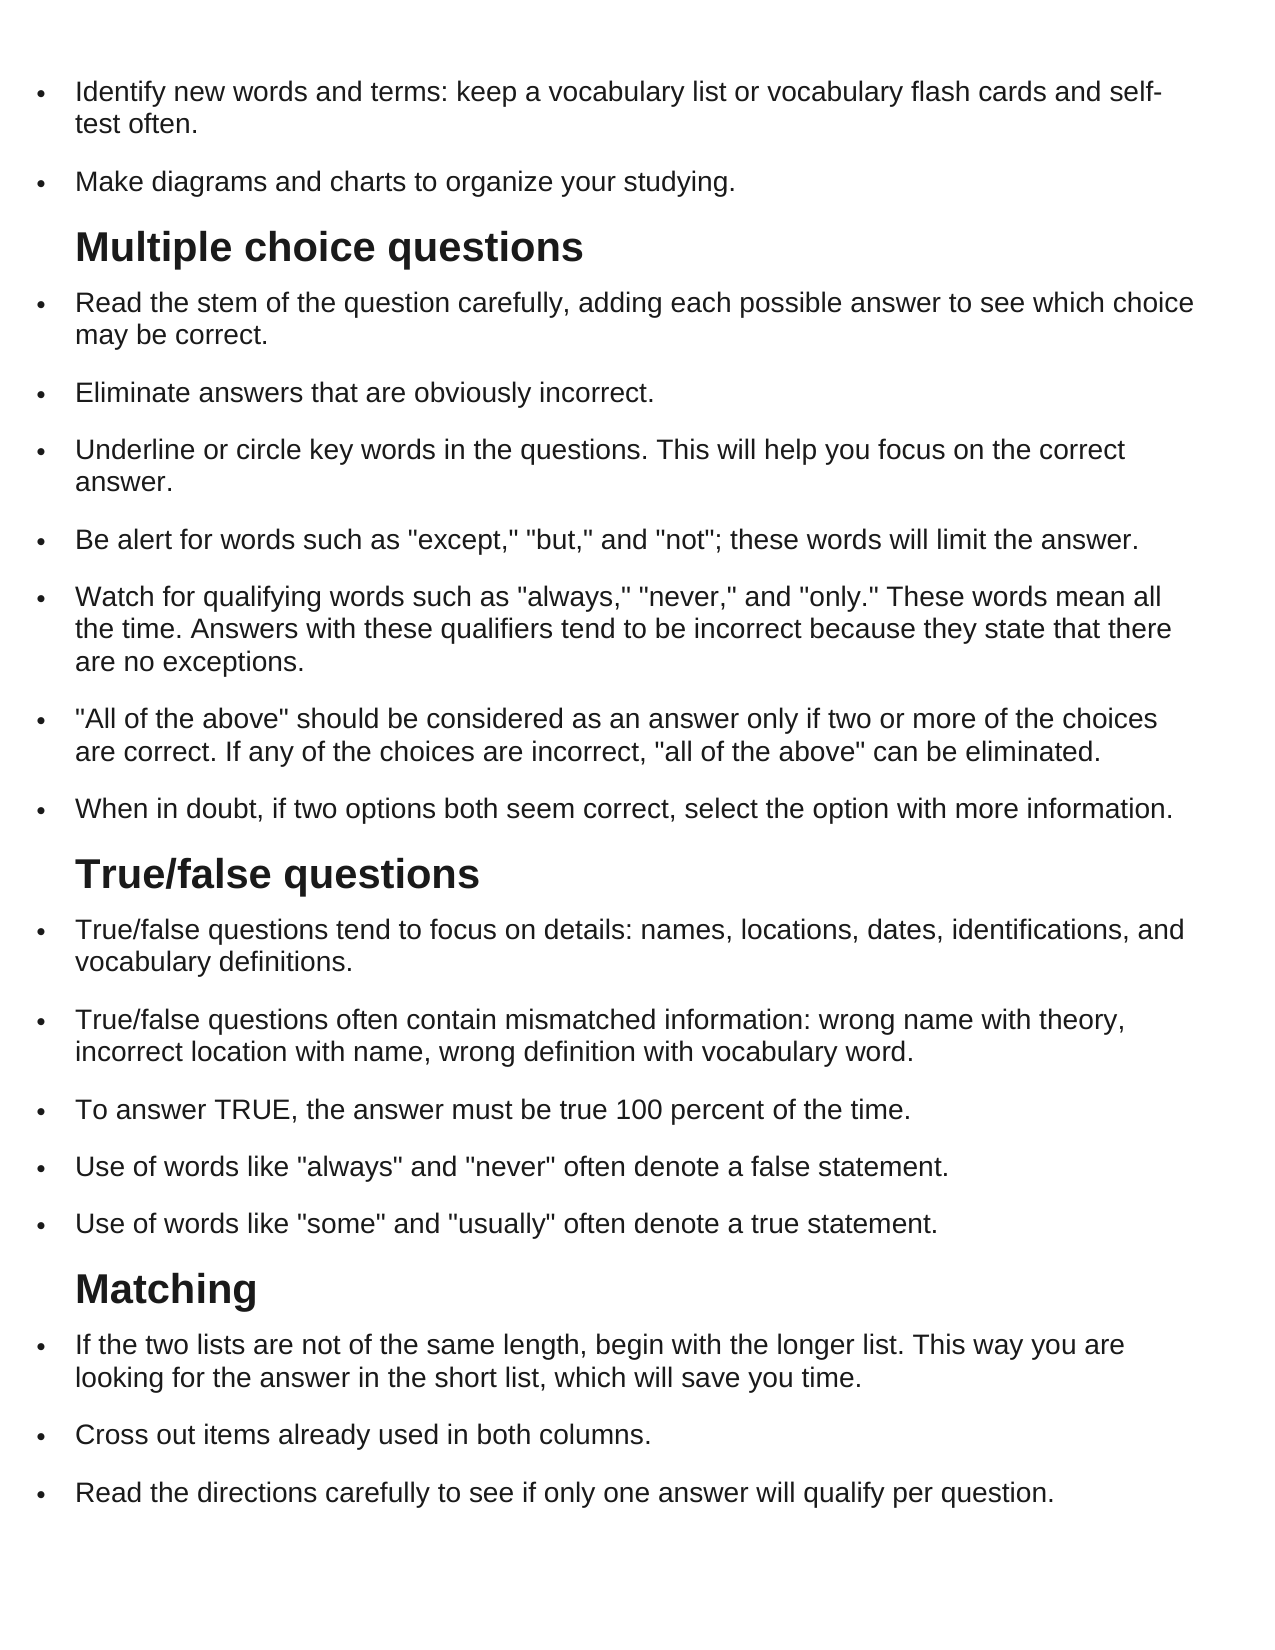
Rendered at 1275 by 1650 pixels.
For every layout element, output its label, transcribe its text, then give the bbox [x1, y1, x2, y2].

list True/false questions often contain mismatched information: wrong name with theory, incorrect location with name, wrong definition with vocabulary word. [37, 1003, 1200, 1068]
list Read the directions carefully to see if only one answer will qualify per question. [37, 1476, 1200, 1508]
list Underline or circle key words in the questions. This will help you focus on the correct answer. [37, 433, 1200, 498]
list Eliminate answers that are obviously incorrect. [37, 376, 1200, 408]
list When in doubt, if two options both seem correct, select the option with more information. [37, 792, 1200, 824]
list "All of the above" should be considered as an answer only if two or more of the choices are correct. If any of the choices are incorrect, "all of the above" can be eliminated. [37, 702, 1200, 767]
list To answer TRUE, the answer must be true 100 percent of the time. [37, 1093, 1200, 1125]
list If the two lists are not of the same length, begin with the longer list. This way you are looking for the answer in the short list, which will save you time. [37, 1328, 1200, 1393]
list Read the stem of the question carefully, adding each possible answer to see which choice may be correct. [37, 286, 1200, 351]
list Be alert for words such as "except," "but," and "not"; these words will limit the answer. [37, 523, 1200, 555]
list Make diagrams and charts to organize your studying. [37, 165, 1200, 197]
list Watch for qualifying words such as "always," "never," and "only." These words mean all the time. Answers with these qualifiers tend to be incorrect because they state that there are no exceptions. [37, 580, 1200, 677]
list Use of words like "always" and "never" often denote a false statement. [37, 1150, 1200, 1182]
text True/false questions [75, 849, 1200, 897]
list Identify new words and terms: keep a vocabulary list or vocabulary flash cards and self-test often. [37, 75, 1200, 140]
list Use of words like "some" and "usually" often denote a true statement. [37, 1207, 1200, 1240]
text Matching [75, 1265, 1200, 1313]
list True/false questions tend to focus on details: names, locations, dates, identifications, and vocabulary definitions. [37, 913, 1200, 978]
text Multiple choice questions [75, 222, 1200, 270]
list Cross out items already used in both columns. [37, 1418, 1200, 1451]
